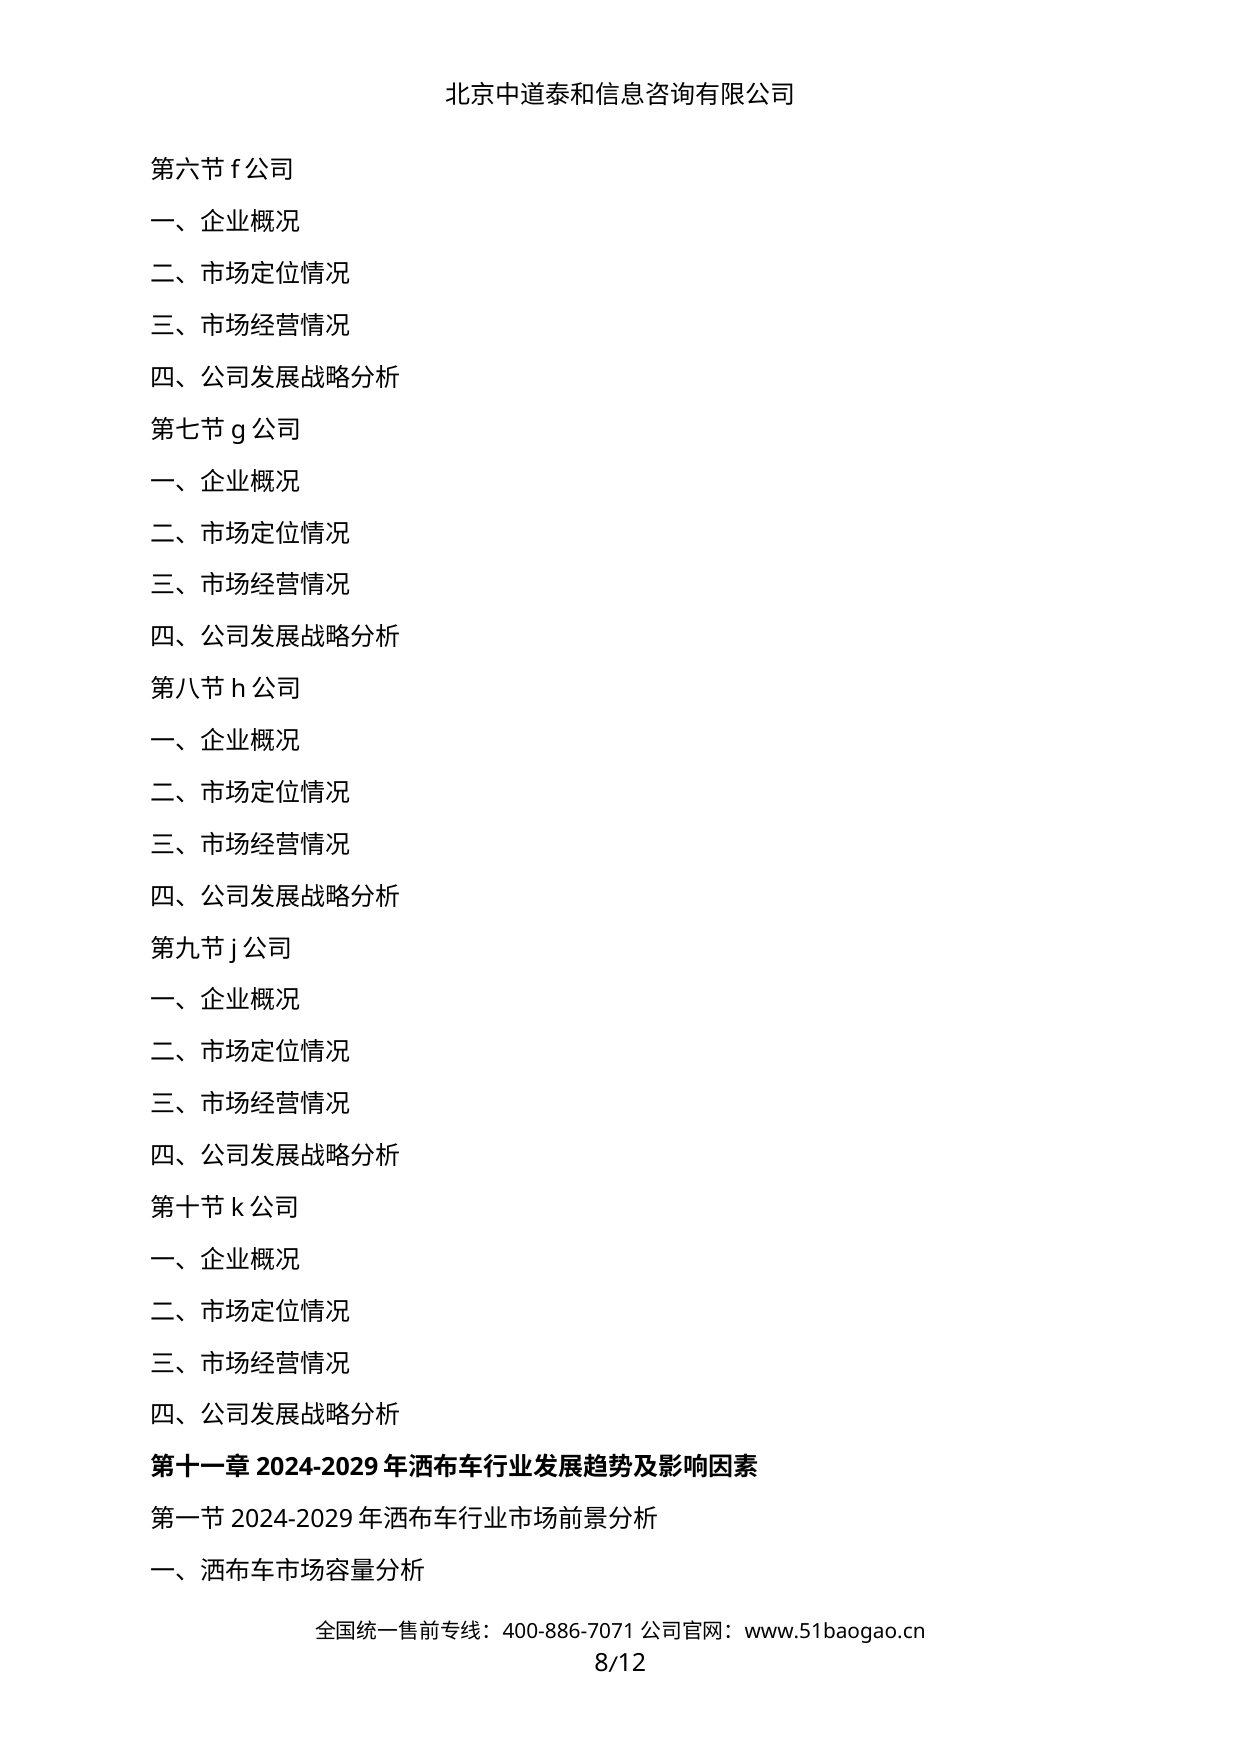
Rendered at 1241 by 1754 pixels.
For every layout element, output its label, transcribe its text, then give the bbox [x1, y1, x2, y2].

text 三、市场经营情况 [150, 824, 1090, 861]
text 四、公司发展战略分析 [150, 1136, 1090, 1172]
text 三、市场经营情况 [150, 565, 1090, 601]
text 一、洒布车市场容量分析 [150, 1551, 1090, 1587]
text 四、公司发展战略分析 [150, 876, 1090, 912]
text 三、市场经营情况 [150, 306, 1090, 342]
text 二、市场定位情况 [150, 772, 1090, 809]
text 二、市场定位情况 [150, 513, 1090, 549]
text 一、企业概况 [150, 980, 1090, 1016]
text 第十一章 2024-2029年洒布车行业发展趋势及影响因素 [150, 1447, 1090, 1483]
text 第八节 h公司 [150, 669, 1090, 705]
text 四、公司发展战略分析 [150, 617, 1090, 653]
text 第七节 g公司 [150, 409, 1090, 446]
text 一、企业概况 [150, 721, 1090, 757]
text 二、市场定位情况 [150, 1291, 1090, 1327]
text 四、公司发展战略分析 [150, 357, 1090, 394]
text 一、企业概况 [150, 461, 1090, 497]
text 四、公司发展战略分析 [150, 1395, 1090, 1431]
text 一、企业概况 [150, 202, 1090, 238]
text 第一节 2024-2029年洒布车行业市场前景分析 [150, 1499, 1090, 1535]
text 二、市场定位情况 [150, 1032, 1090, 1068]
text 第十节 k公司 [150, 1187, 1090, 1224]
text 一、企业概况 [150, 1239, 1090, 1276]
text 三、市场经营情况 [150, 1084, 1090, 1120]
text 三、市场经营情况 [150, 1343, 1090, 1379]
text 第六节 f公司 [150, 150, 1090, 186]
text 二、市场定位情况 [150, 254, 1090, 290]
text 第九节 j公司 [150, 928, 1090, 964]
